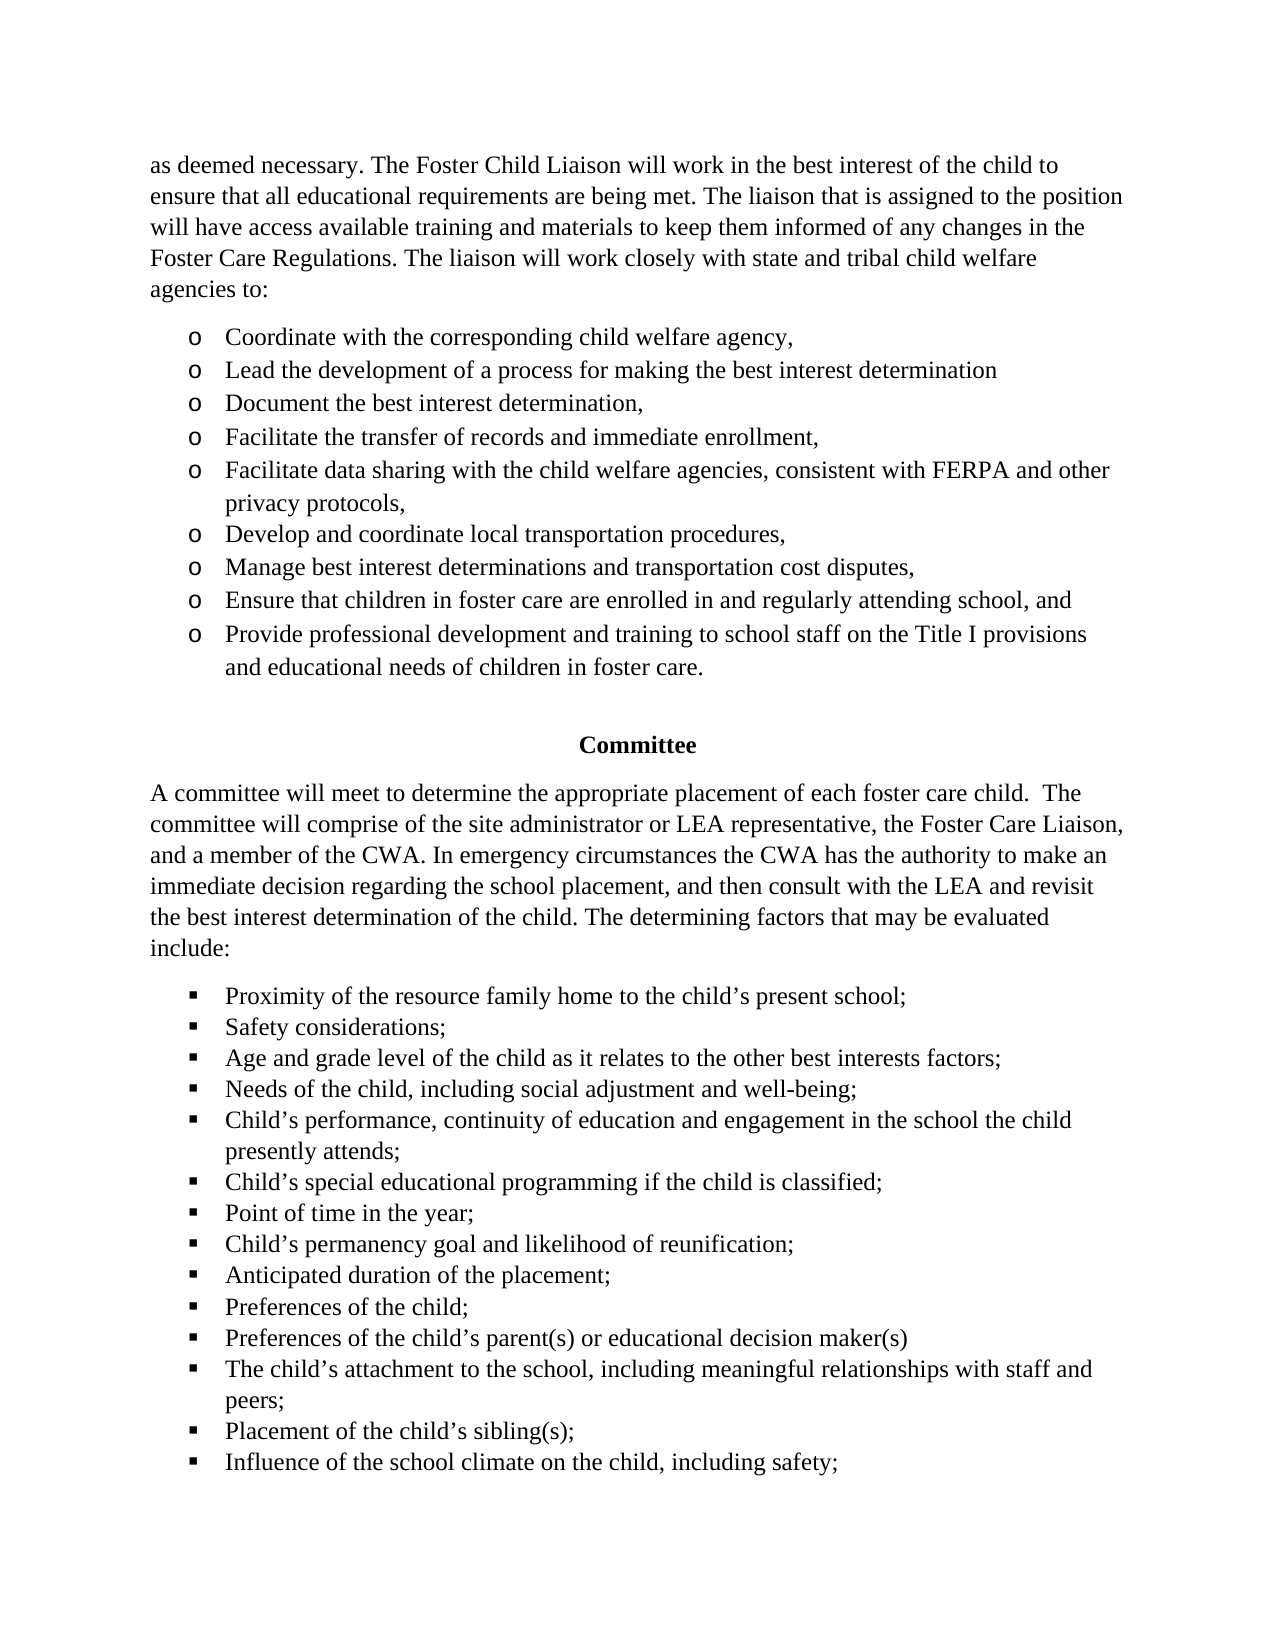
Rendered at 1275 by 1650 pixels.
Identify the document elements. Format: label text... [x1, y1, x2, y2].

list Preferences of the child’s parent(s) or educational decision maker(s) [187, 1323, 1125, 1351]
list Safety considerations; [187, 1012, 1125, 1041]
list Document the best interest determination, [187, 388, 1125, 419]
text A committee will meet to determine the appropriate placement of each foster care child. The committee will comprise of the site administrator or LEA representative, the Foster Care Liaison, and a member of the CWA. In emergency circumstances the CWA has the authority to make an immediate decision regarding the school placement, and then consult with the LEA and revisit the best interest determination of the child. The determining factors that may be evaluated include: [150, 778, 1125, 962]
list Facilitate the transfer of records and immediate enrollment, [187, 422, 1125, 452]
list Age and grade level of the child as it relates to the other best interests factors; [187, 1043, 1125, 1072]
list Facilitate data sharing with the child welfare agencies, consistent with FERPA and other privacy protocols, [187, 455, 1125, 517]
list The child’s attachment to the school, including meaningful relationships with staff and peers; [187, 1354, 1125, 1413]
list Coordinate with the corresponding child welfare agency, [187, 322, 1125, 353]
list Provide professional development and training to school staff on the Title I provisions and educational needs of children in foster care. [187, 619, 1125, 681]
list Anticipated duration of the placement; [187, 1261, 1125, 1289]
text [150, 150, 1125, 303]
list Preferences of the child; [187, 1292, 1125, 1320]
list Needs of the child, including social adjustment and well-being; [187, 1074, 1125, 1103]
list Placement of the child’s sibling(s); [187, 1416, 1125, 1444]
list Ensure that children in foster care are enrolled in and regularly attending school, and [187, 585, 1125, 616]
list Child’s permanency goal and likelihood of reunification; [187, 1229, 1125, 1258]
list Manage best interest determinations and transportation cost disputes, [187, 552, 1125, 583]
list Proximity of the resource family home to the child’s present school; [187, 981, 1125, 1010]
list Lead the development of a process for making the best interest determination [187, 355, 1125, 386]
text Committee [150, 731, 1125, 759]
list Point of time in the year; [187, 1198, 1125, 1227]
list Influence of the school climate on the child, including safety; [187, 1447, 1125, 1476]
list Develop and coordinate local transportation procedures, [187, 519, 1125, 550]
list Child’s performance, continuity of education and engagement in the school the child presently attends; [187, 1105, 1125, 1165]
list Child’s special educational programming if the child is classified; [187, 1167, 1125, 1196]
